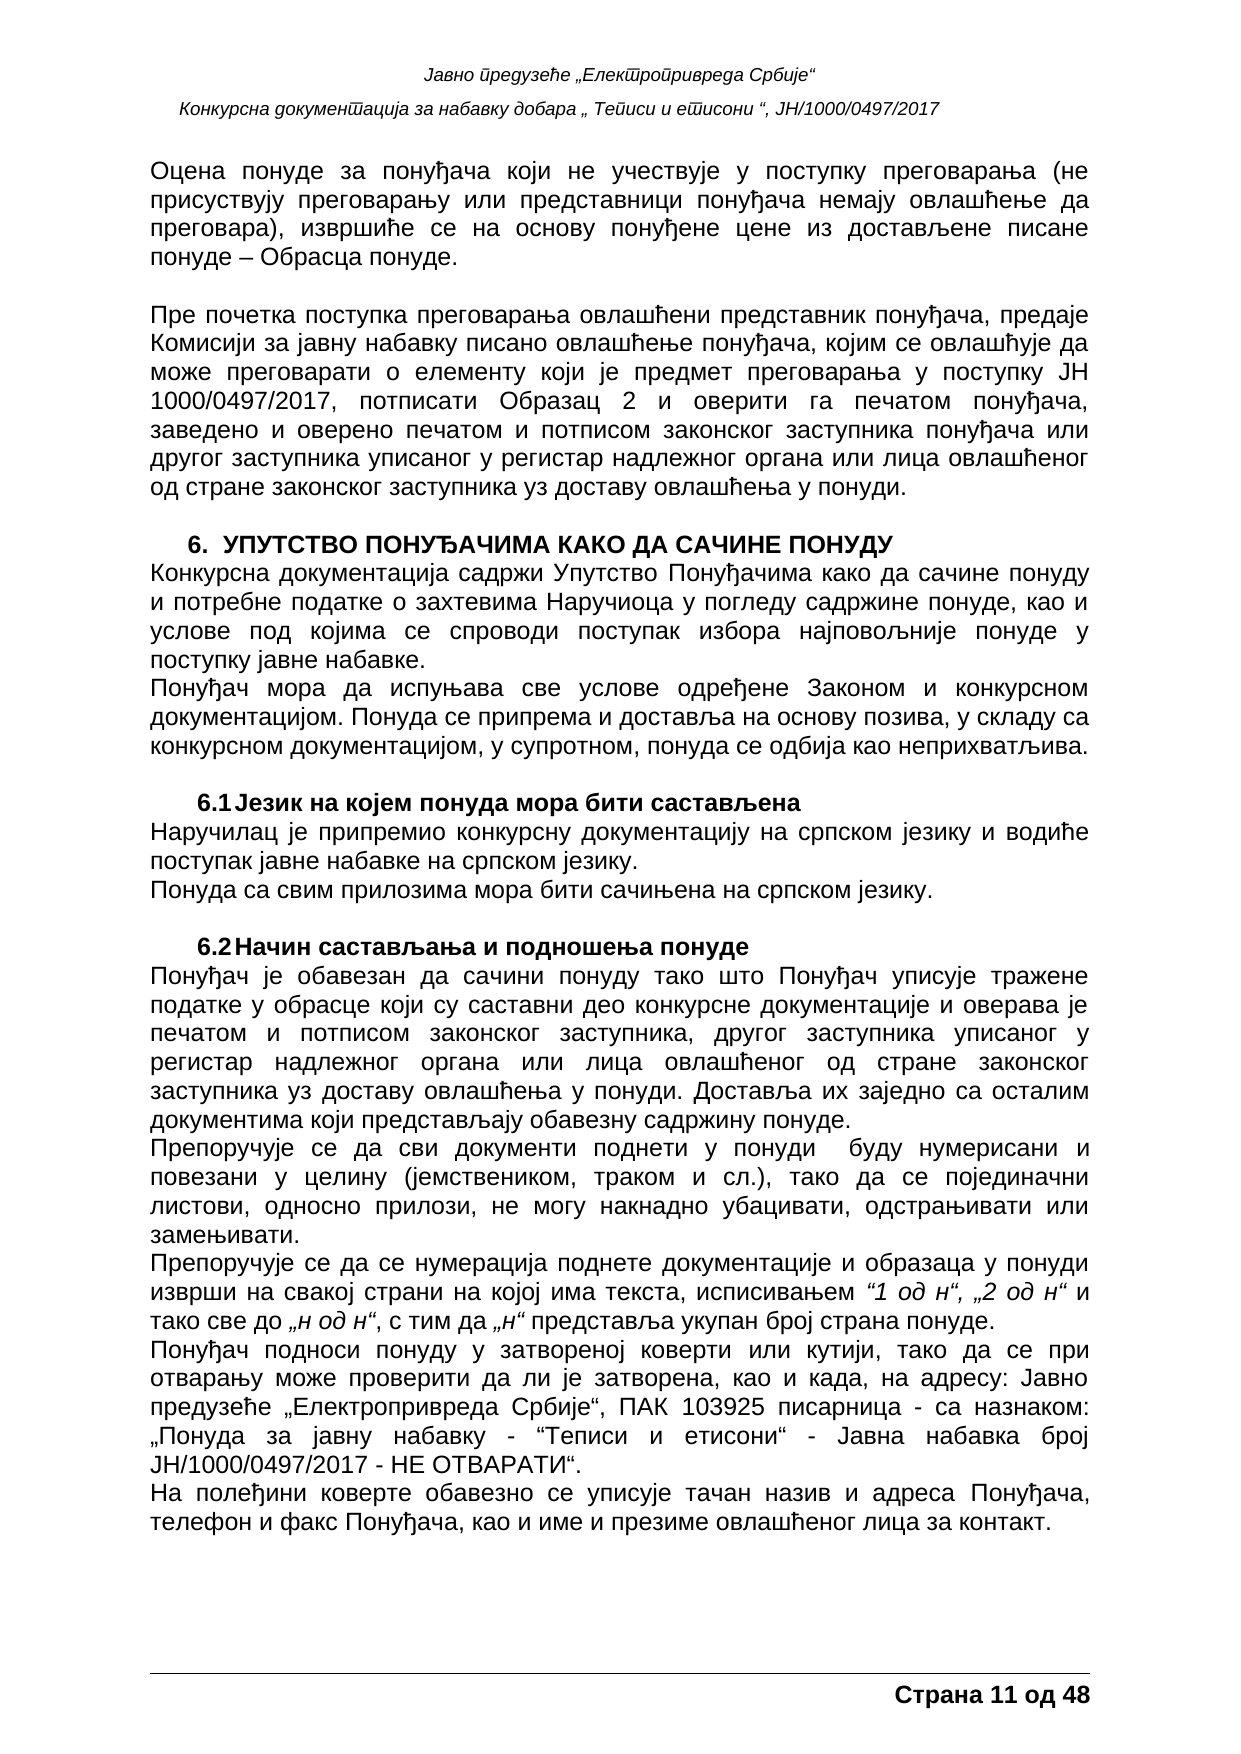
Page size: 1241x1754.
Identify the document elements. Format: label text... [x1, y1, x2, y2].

list УПУТСТВО ПОНУЂАЧИМА КАКО ДА САЧИНЕ ПОНУДУ [187, 529, 1090, 558]
text На полеђини коверте обавезно се уписује тачан назив и адреса Понуђача, телефон и факс Понуђача, као и име и презиме овлашћеног лица за контакт. [150, 1478, 1090, 1536]
text Понуђач је обавезан да сачини понуду тако што Понуђач уписује тражене податке у обрасце који су саставни део конкурсне документације и оверава је печатом и потписом законског заступника, другог заступника уписаног у регистар надлежног органа или лица овлашћеног од стране законског заступника уз доставу овлашћења у понуди. Доставља их заједно са осталим документима који представљају обавезну садржину понуде. [150, 961, 1090, 1133]
text Препоручује се да се нумерација поднете документације и образаца у понуди изврши на свакоj страни на којој има текста, исписивањем “1 од н“, „2 од н“ и тако све до „н од н“, с тим да „н“ представља укупан број страна понуде. [150, 1248, 1090, 1334]
text Препоручује се да сви документи поднети у понуди буду нумерисани и повезани у целину (јемствеником, траком и сл.), тако да се појединачни листови, односно прилози, не могу накнадно убацивати, одстрањивати или замењивати. [150, 1133, 1090, 1248]
text Конкурсна документација садржи Упутство Понуђачима како да сачине понуду и потребне податке о захтевима Наручиоца у погледу садржине понуде, као и услове под којима се спроводи поступак избора најповољније понуде у поступку јавне набавке. [150, 558, 1090, 673]
list Начин састављања и подношења понуде [197, 932, 1090, 961]
text Понуда са свим прилозима мора бити сачињена на српском језику. [150, 874, 1090, 903]
text Оцена понуде за понуђача који не учествује у поступку преговарања (не присуствују преговарању или представници понуђача немају овлашћење да преговара), извршиће се на основу понуђене цене из достављене писане понуде – Обрасца понуде. [150, 156, 1090, 271]
text Пре почетка поступка преговарања овлашћени представник понуђача, предаје Комисији за јавну набавку писано овлашћење понуђача, којим се овлашћује да може преговарати о елементу који је предмет преговарања у поступку ЈН 1000/0497/2017, потписати Образац 2 и оверити га печатом понуђача, заведено и оверено печатом и потписом законског заступника понуђача или другог заступника уписаног у регистар надлежног органа или лица овлашћеног од стране законског заступника уз доставу овлашћења у понуди. [150, 299, 1090, 501]
text Наручилац је припремио конкурсну документацију на српском језику и водиће поступак јавне набавке на српском језику. [150, 817, 1090, 874]
text Понуђач подноси понуду у затвореној коверти или кутији, тако да се при отварању може проверити да ли је затворена, као и када, на адресу: Јавно предузеће „Електропривреда Србије“, ПАК 103925 писарница - са назнаком: „Понуда за јавну набавку - “Теписи и етисони“ - Јавна набавка број ЈН/1000/0497/2017 - НЕ ОТВАРАТИ“. [150, 1334, 1090, 1478]
text Понуђач мора да испуњава све услове одређене Законом и конкурсном документацијом. Понуда се припрема и доставља на основу позива, у складу са конкурсном документацијом, у супротном, понуда се одбија као неприхватљива. [150, 673, 1090, 759]
list Језик на којем понуда мора бити састављена [197, 788, 1090, 817]
